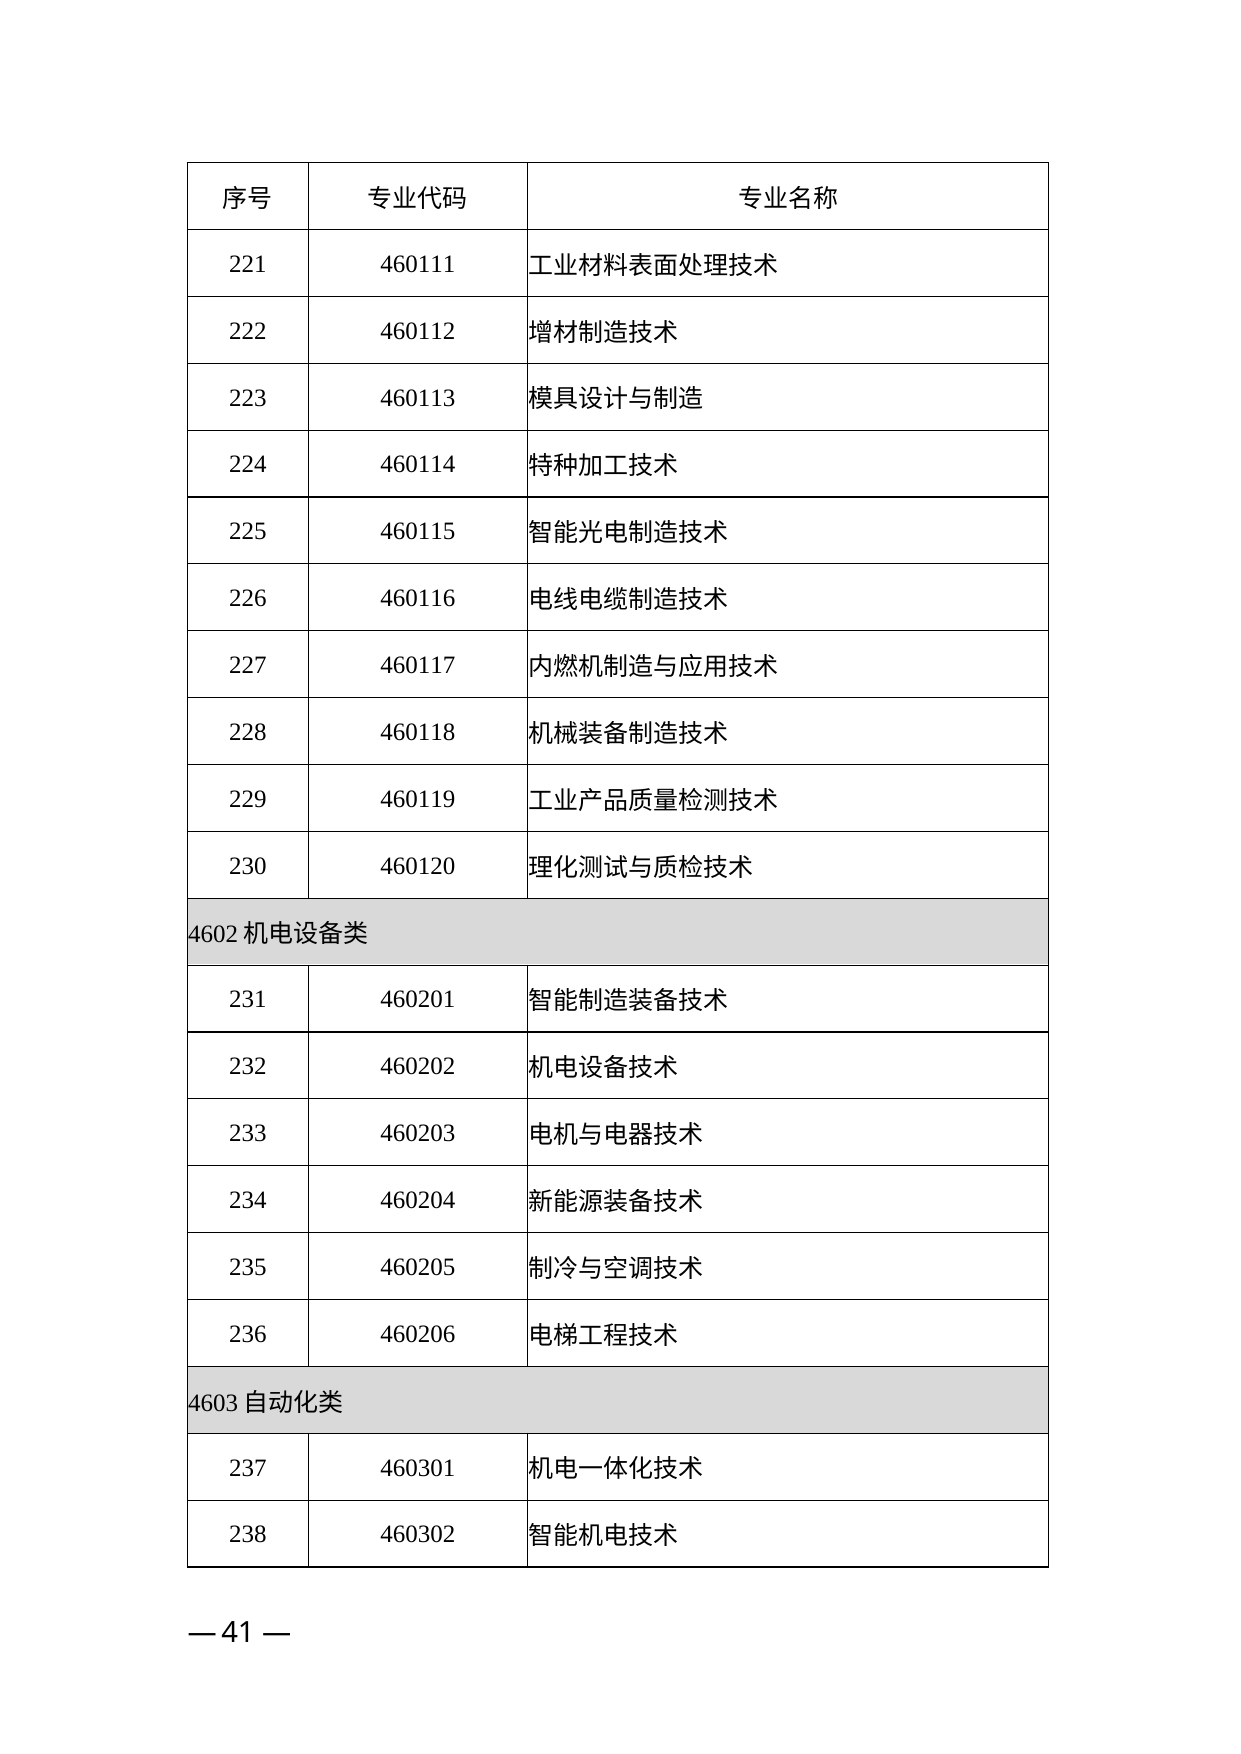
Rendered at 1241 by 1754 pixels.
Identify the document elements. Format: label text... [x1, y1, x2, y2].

table_cell 222 [188, 297, 308, 363]
table_cell 238 [188, 1501, 308, 1566]
table_cell 226 [188, 564, 308, 630]
table_cell 223 [188, 364, 308, 429]
table_cell 230 [188, 832, 308, 898]
table_cell 229 [188, 765, 308, 831]
table_cell 智能制造装备技术 [528, 966, 1048, 1031]
table_cell 460114 [309, 431, 527, 496]
table_cell 智能机电技术 [528, 1501, 1048, 1566]
table_cell 电线电缆制造技术 [528, 564, 1048, 630]
table_header 专业名称 [528, 163, 1048, 229]
table_cell 460115 [309, 498, 527, 563]
table_cell 460203 [309, 1099, 527, 1165]
table_cell 460120 [309, 832, 527, 898]
table_cell 新能源装备技术 [528, 1166, 1048, 1232]
table_cell 234 [188, 1166, 308, 1232]
table_cell 制冷与空调技术 [528, 1233, 1048, 1299]
table_header 序号 [188, 163, 308, 229]
table_cell 227 [188, 631, 308, 697]
table_cell 460202 [309, 1033, 527, 1098]
table_cell 460205 [309, 1233, 527, 1299]
table_cell 电机与电器技术 [528, 1099, 1048, 1165]
table_cell 460111 [309, 230, 527, 296]
table_cell 232 [188, 1033, 308, 1098]
table_cell 工业材料表面处理技术 [528, 230, 1048, 296]
table_cell 机电一体化技术 [528, 1434, 1048, 1499]
table_cell 理化测试与质检技术 [528, 832, 1048, 898]
table_cell 460301 [309, 1434, 527, 1499]
table_cell 机械装备制造技术 [528, 698, 1048, 764]
table_cell 231 [188, 966, 308, 1031]
table_cell 工业产品质量检测技术 [528, 765, 1048, 831]
table_cell 237 [188, 1434, 308, 1499]
table_cell 特种加工技术 [528, 431, 1048, 496]
table_cell 225 [188, 498, 308, 563]
table_cell 460302 [309, 1501, 527, 1566]
table_cell 智能光电制造技术 [528, 498, 1048, 563]
table_cell 228 [188, 698, 308, 764]
table_cell 235 [188, 1233, 308, 1299]
table_cell 221 [188, 230, 308, 296]
table_header 专业代码 [309, 163, 527, 229]
table_cell 电梯工程技术 [528, 1300, 1048, 1366]
table_cell 233 [188, 1099, 308, 1165]
table_cell 224 [188, 431, 308, 496]
table_cell 460119 [309, 765, 527, 831]
table_cell 460117 [309, 631, 527, 697]
table_cell 机电设备技术 [528, 1033, 1048, 1098]
table_cell 模具设计与制造 [528, 364, 1048, 429]
table_cell 460113 [309, 364, 527, 429]
table_cell 增材制造技术 [528, 297, 1048, 363]
table_cell 460204 [309, 1166, 527, 1232]
table_cell 460112 [309, 297, 527, 363]
table_cell 460118 [309, 698, 527, 764]
table_cell 4602机电设备类 [188, 899, 1048, 964]
table_cell 460201 [309, 966, 527, 1031]
table_cell 内燃机制造与应用技术 [528, 631, 1048, 697]
table_cell 4603自动化类 [188, 1367, 1048, 1433]
table_cell 460206 [309, 1300, 527, 1366]
table_cell 236 [188, 1300, 308, 1366]
table_cell 460116 [309, 564, 527, 630]
